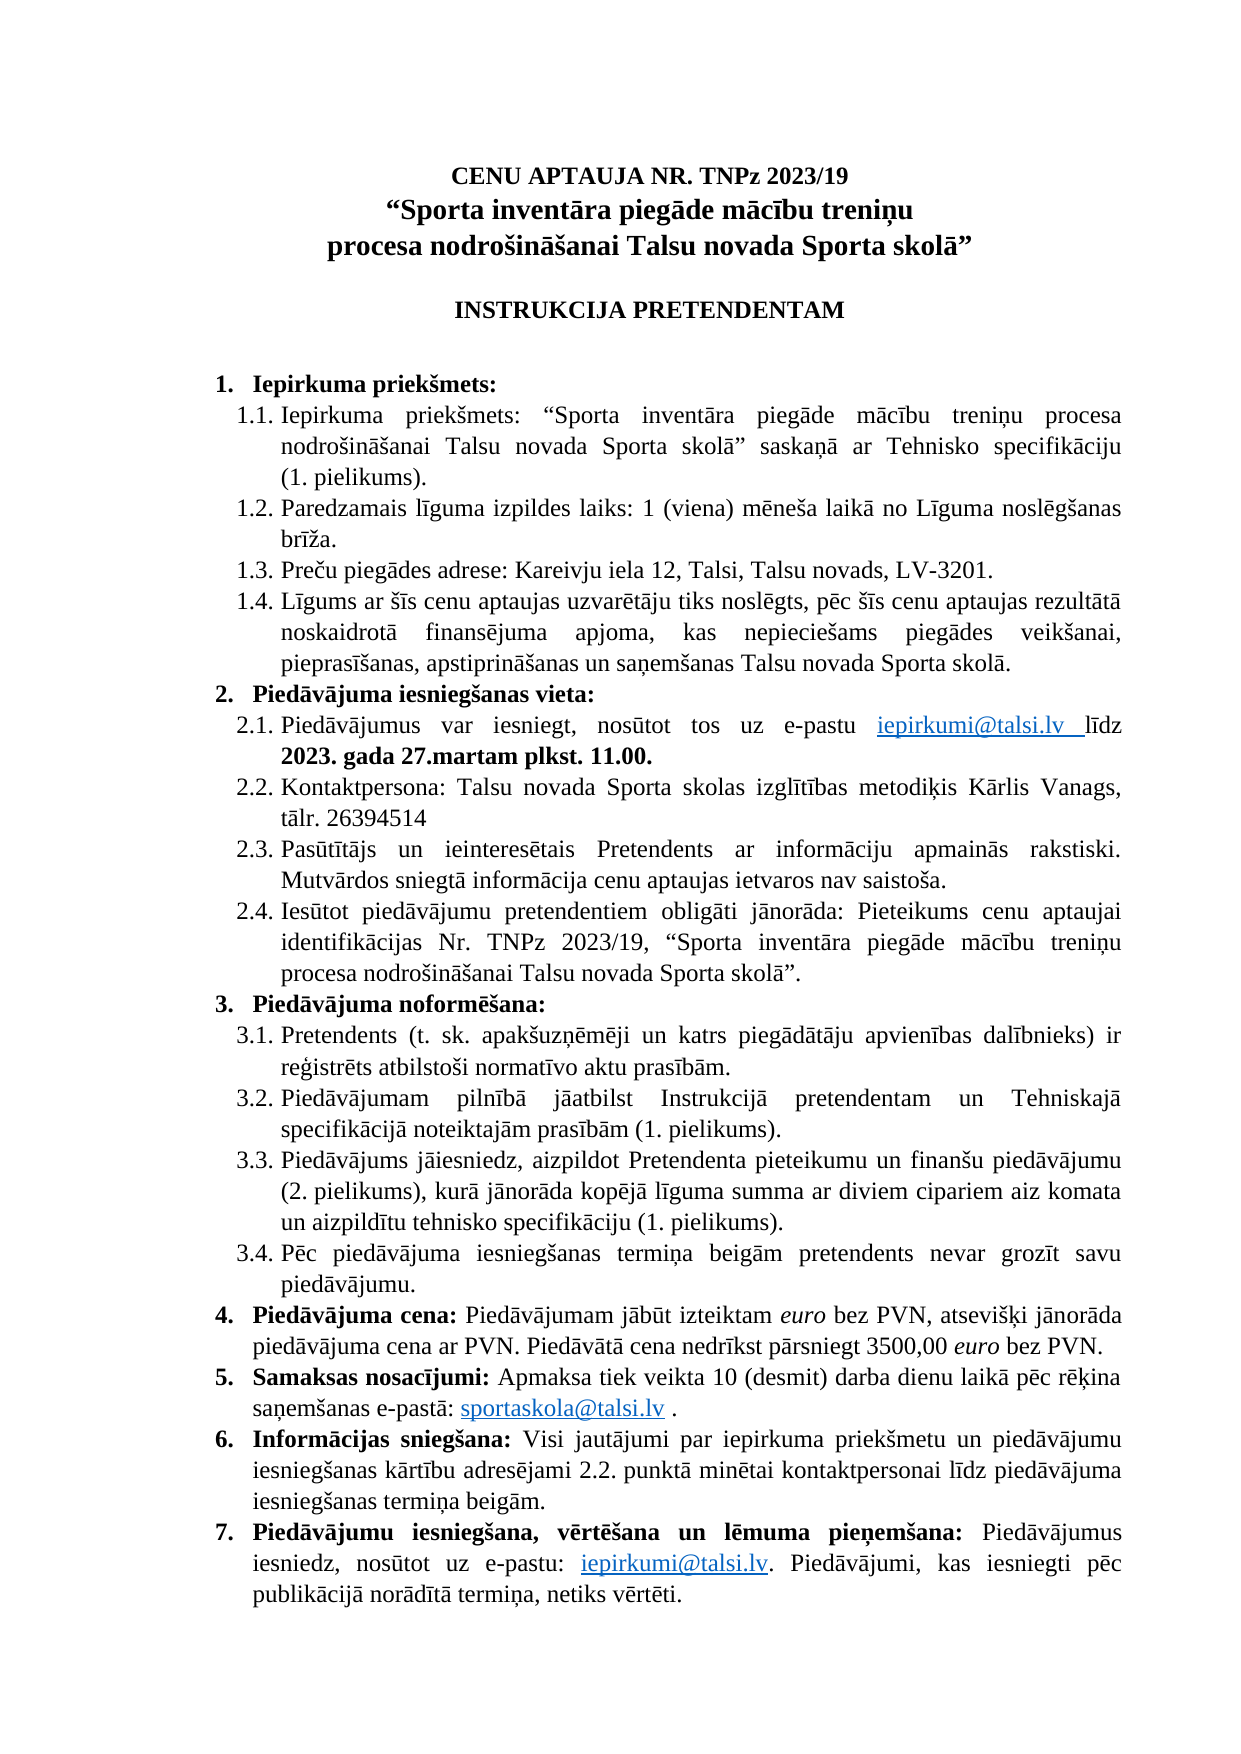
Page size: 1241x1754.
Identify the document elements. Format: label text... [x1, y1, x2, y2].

text INSTRUKCIJA PRETENDENTAM [177, 295, 1122, 324]
list Pēc piedāvājuma iesniegšanas termiņa beigām pretendents nevar grozīt savu piedāvājumu. [236, 1238, 1122, 1298]
list Iepirkuma priekšmets: “Sporta inventāra piegāde mācību treniņu procesa nodrošināšanai Talsu novada Sporta skolā” saskaņā ar Tehnisko specifikāciju (1. pielikums). [236, 400, 1122, 491]
list Kontaktpersona: Talsu novada Sporta skolas izglītības metodiķis Kārlis Vanags, tālr. 26394514 [236, 772, 1122, 832]
text CENU APTAUJA NR. TNPz 2023/19 [177, 161, 1122, 189]
text procesa nodrošināšanai Talsu novada Sporta skolā” [177, 228, 1122, 261]
list Iepirkuma priekšmets: [215, 369, 1122, 397]
list Piedāvājumu iesniegšana, vērtēšana un lēmuma pieņemšana: Piedāvājumus iesniedz, nosūtot uz e-pastu: iepirkumi@talsi.lv. Piedāvājumi, kas iesniegti pēc publikācijā norādītā termiņa, netiks vērtēti. [215, 1517, 1122, 1608]
list Piedāvājuma noformēšana: [215, 989, 1122, 1018]
list Iesūtot piedāvājumu pretendentiem obligāti jānorāda: Pieteikums cenu aptaujai identifikācijas Nr. TNPz 2023/19, “Sporta inventāra piegāde mācību treniņu procesa nodrošināšanai Talsu novada Sporta skolā”. [236, 896, 1122, 987]
list Līgums ar šīs cenu aptaujas uzvarētāju tiks noslēgts, pēc šīs cenu aptaujas rezultātā noskaidrotā finansējuma apjoma, kas nepieciešams piegādes veikšanai, pieprasīšanas, apstiprināšanas un saņemšanas Talsu novada Sporta skolā. [236, 586, 1122, 677]
list Preču piegādes adrese: Kareivju iela 12, Talsi, Talsu novads, LV-3201. [236, 555, 1122, 584]
list Paredzamais līguma izpildes laiks: 1 (viena) mēneša laikā no Līguma noslēgšanas brīža. [236, 493, 1122, 553]
list Piedāvājuma iesniegšanas vieta: [215, 679, 1122, 708]
list Piedāvājums jāiesniedz, aizpildot Pretendenta pieteikumu un finanšu piedāvājumu (2. pielikums), kurā jānorāda kopējā līguma summa ar diviem cipariem aiz komata un aizpildītu tehnisko specifikāciju (1. pielikums). [236, 1145, 1122, 1236]
list Piedāvājuma cena: Piedāvājumam jābūt izteiktam euro bez PVN, atsevišķi jānorāda piedāvājuma cena ar PVN. Piedāvātā cena nedrīkst pārsniegt 3500,00 euro bez PVN. [215, 1300, 1122, 1360]
list Pretendents (t. sk. apakšuzņēmēji un katrs piegādātāju apvienības dalībnieks) ir reģistrēts atbilstoši normatīvo aktu prasībām. [236, 1021, 1122, 1080]
text “Sporta inventāra piegāde mācību treniņu [177, 192, 1122, 225]
list Samaksas nosacījumi: Apmaksa tiek veikta 10 (desmit) darba dienu laikā pēc rēķina saņemšanas e-pastā: sportaskola@talsi.lv . [215, 1362, 1122, 1422]
list Piedāvājumus var iesniegt, nosūtot tos uz e-pastu iepirkumi@talsi.lv līdz 2023. gada 27.martam plkst. 11.00. [236, 710, 1122, 770]
list Pasūtītājs un ieinteresētais Pretendents ar informāciju apmainās rakstiski. Mutvārdos sniegtā informācija cenu aptaujas ietvaros nav saistoša. [236, 834, 1122, 894]
list Piedāvājumam pilnībā jāatbilst Instrukcijā pretendentam un Tehniskajā specifikācijā noteiktajām prasībām (1. pielikums). [236, 1083, 1122, 1142]
list Informācijas sniegšana: Visi jautājumi par iepirkuma priekšmetu un piedāvājumu iesniegšanas kārtību adresējami 2.2. punktā minētai kontaktpersonai līdz piedāvājuma iesniegšanas termiņa beigām. [215, 1424, 1122, 1515]
